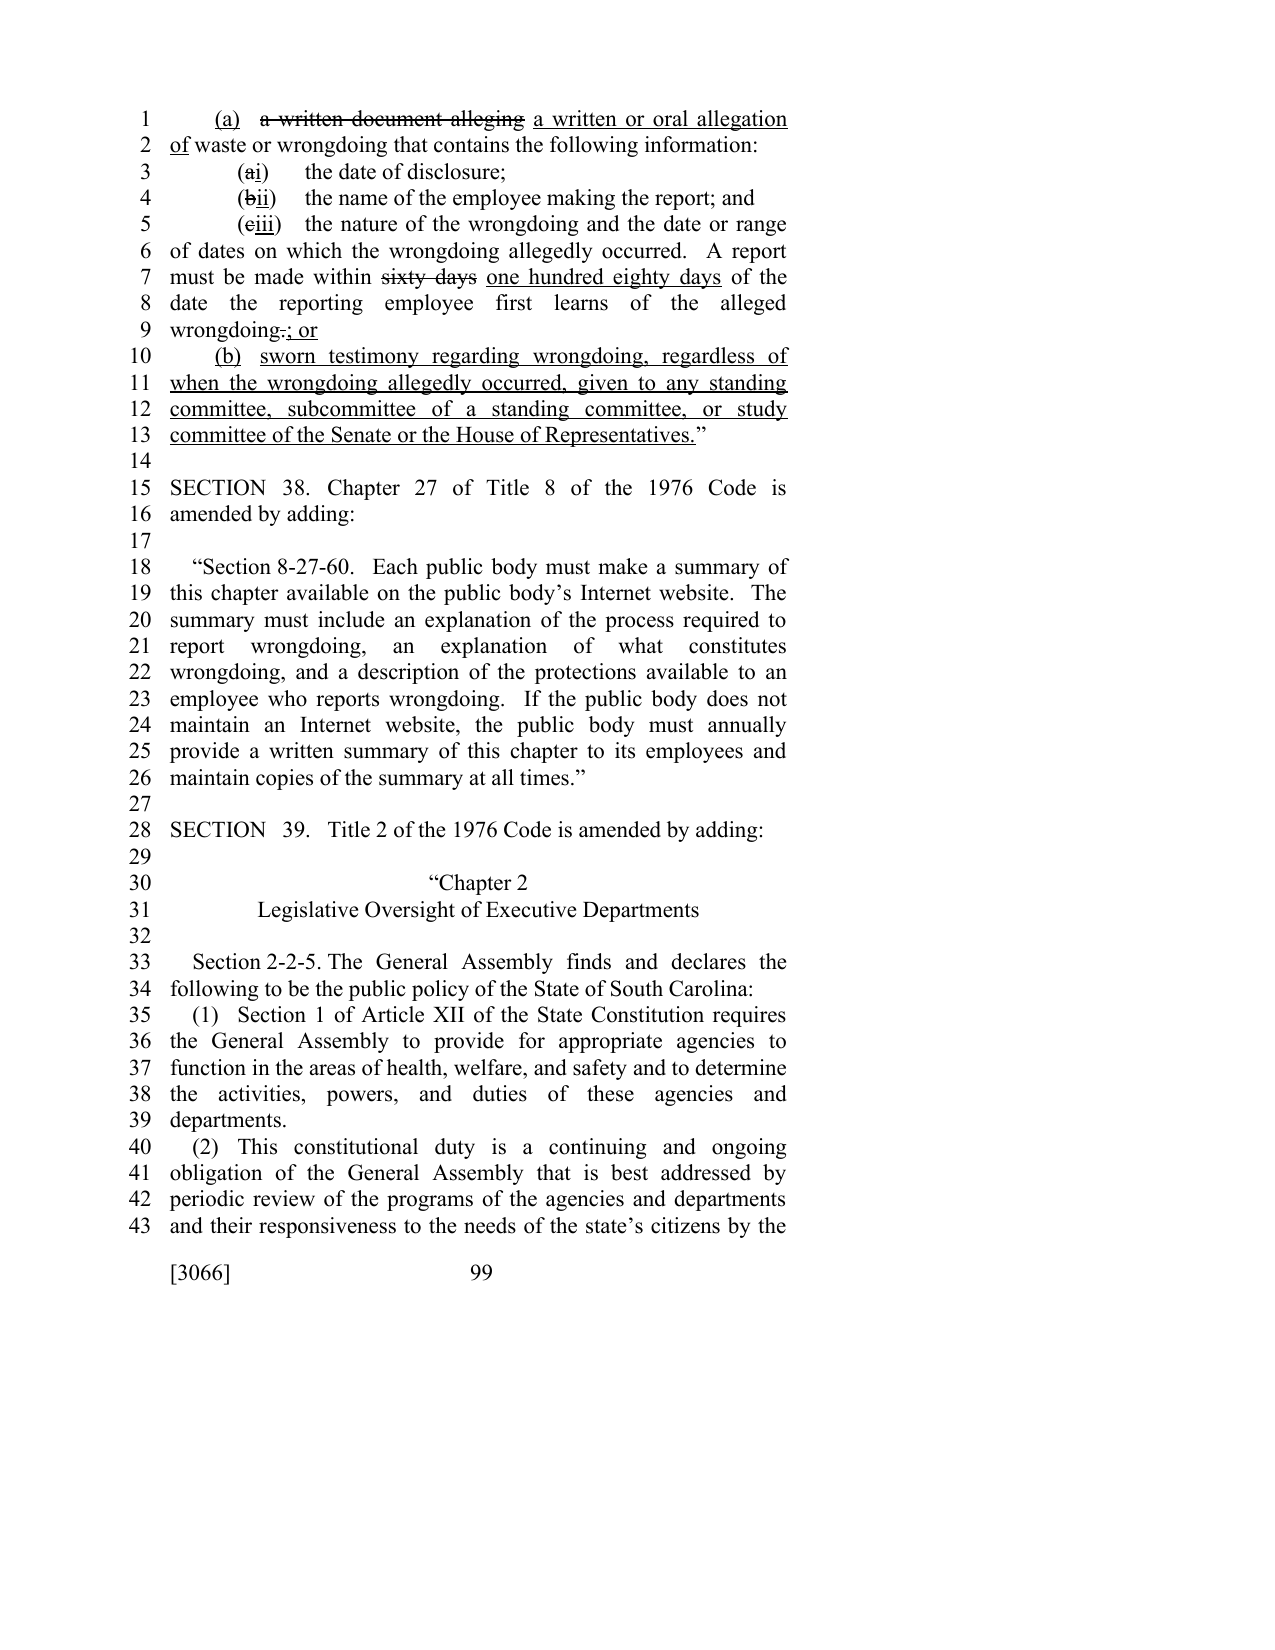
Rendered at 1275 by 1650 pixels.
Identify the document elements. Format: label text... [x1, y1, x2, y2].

text (1) Section 1 of Article XII of the State Constitution requires the General Assembly to provide for appropriate agencies to function in the areas of health, welfare, and safety and to determine the activities, powers, and duties of these agencies and departments. [169, 1001, 787, 1133]
text (b) sworn testimony regarding wrongdoing, regardless of when the wrongdoing allegedly occurred, given to any standing committee, subcommittee of a standing committee, or study committee of the Senate or the House of Representatives.” [169, 392, 787, 418]
text (ciii) the nature of the wrongdoing and the date or range of dates on which the wrongdoing allegedly occurred. A report must be made within sixty days one hundred eighty days of the date the reporting employee first learns of the alleged wrongdoing.; or [169, 210, 787, 342]
text Section 2-2-5. The General Assembly finds and declares the following to be the public policy of the State of South Carolina: [169, 948, 787, 1001]
text (ai) the date of disclosure; [169, 158, 787, 184]
text (b) sworn testimony regarding wrongdoing, regardless of when the wrongdoing allegedly occurred, given to any standing committee, subcommittee of a standing committee, or study committee of the Senate or the House of Representatives.” [169, 419, 787, 448]
text (b) sworn testimony regarding wrongdoing, regardless of when the wrongdoing allegedly occurred, given to any standing committee, subcommittee of a standing committee, or study committee of the Senate or the House of Representatives.” [169, 342, 787, 391]
text (bii) the name of the employee making the report; and [169, 184, 787, 210]
text SECTION 38. Chapter 27 of Title 8 of the 1976 Code is amended by adding: [169, 474, 787, 527]
text Legislative Oversight of Executive Departments [169, 896, 787, 922]
text “Section 8-27-60. Each public body must make a summary of this chapter available on the public body’s Internet website. The summary must include an explanation of the process required to report wrongdoing, an explanation of what constitutes wrongdoing, and a description of the protections available to an employee who reports wrongdoing. If the public body does not maintain an Internet website, the public body must annually provide a written summary of this chapter to its employees and maintain copies of the summary at all times.” [169, 553, 787, 790]
text SECTION 39. Title 2 of the 1976 Code is amended by adding: [169, 817, 787, 843]
text “Chapter 2 [169, 869, 787, 896]
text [169, 1133, 787, 1238]
text (a) a written document alleging a written or oral allegation of waste or wrongdoing that contains the following information: [169, 105, 787, 158]
